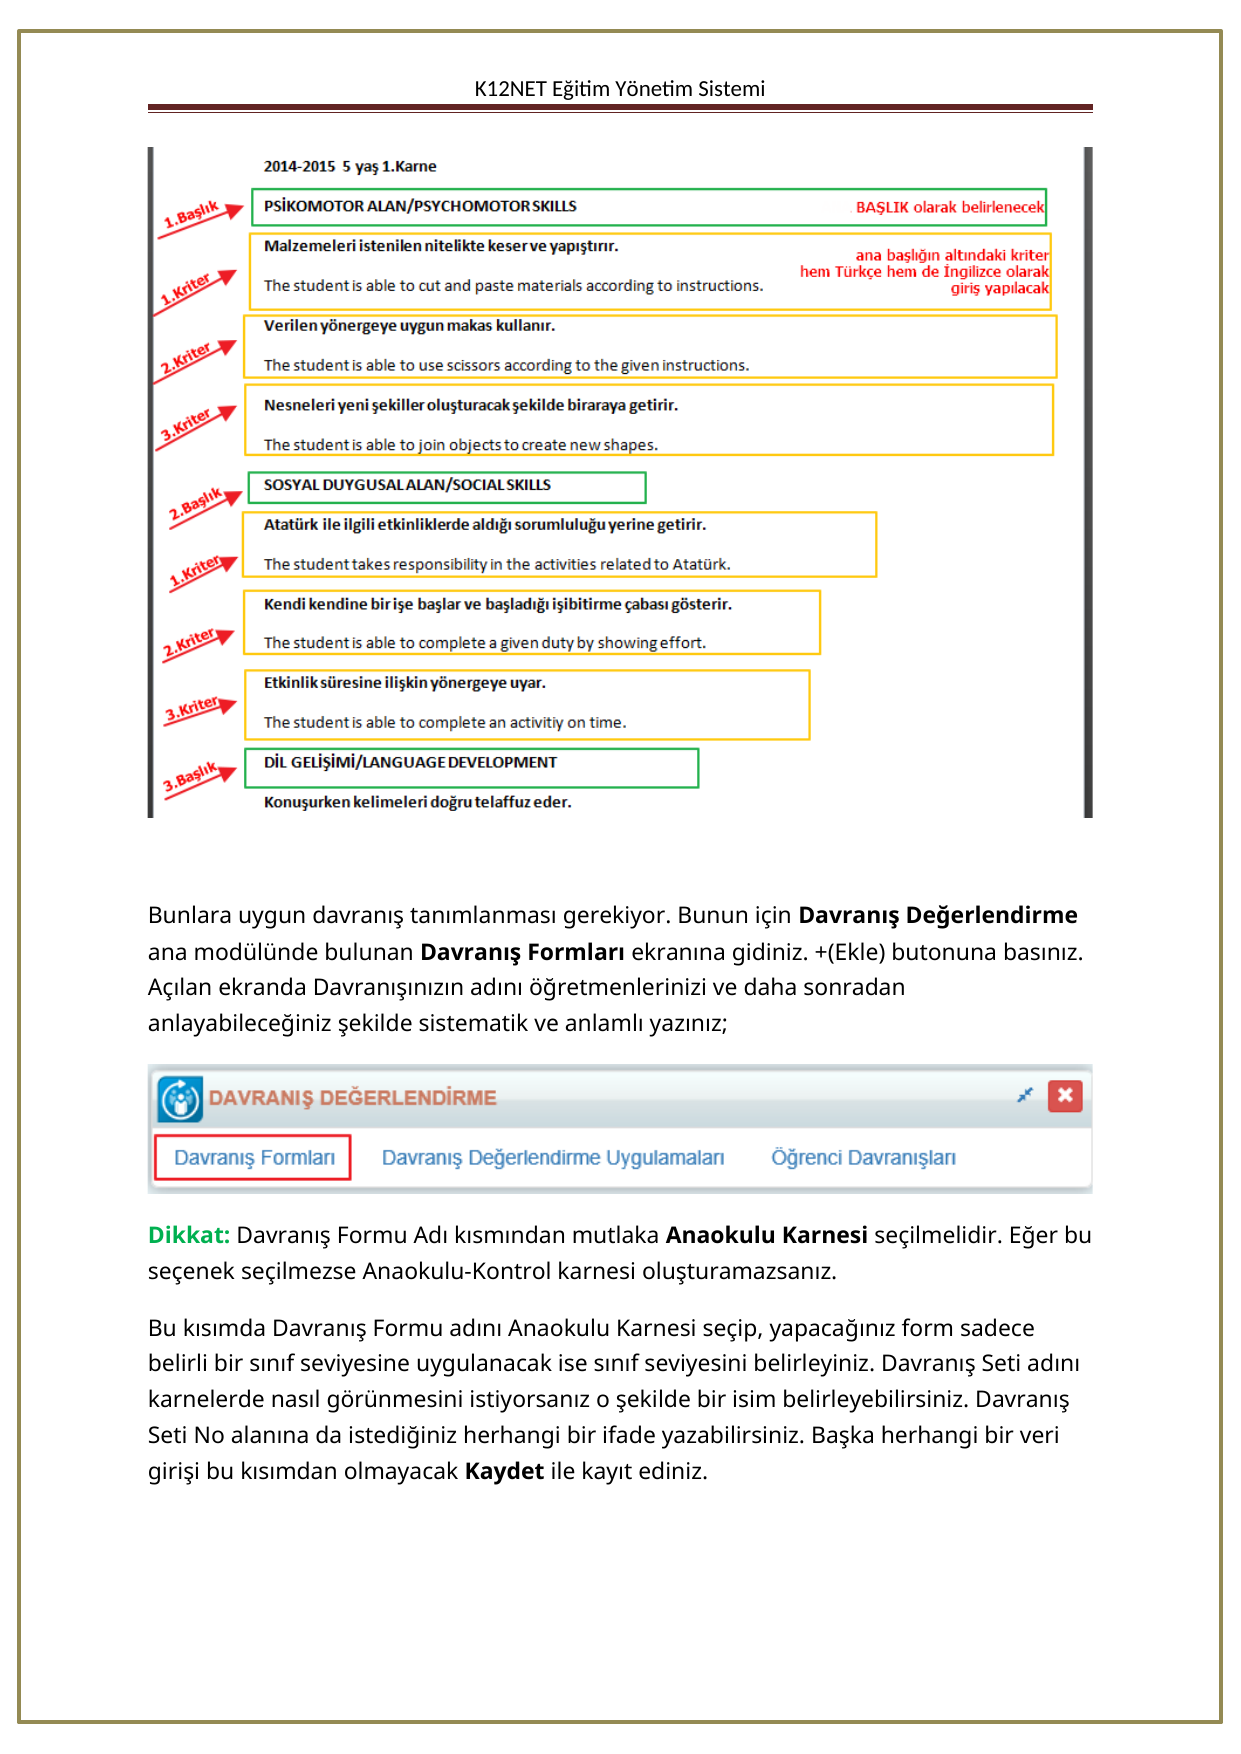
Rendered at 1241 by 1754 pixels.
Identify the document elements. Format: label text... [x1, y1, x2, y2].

text Bunlara uygun davranış tanımlanması gerekiyor. Bunun için Davranış Değerlendirme ana modülünde bulunan Davranış Formları ekranına gidiniz. +(Ekle) butonuna basınız. Açılan ekranda Davranışınızın adını öğretmenlerinizi ve daha sonradan anlayabileceğiniz şekilde sistematik ve anlamlı yazınız; [148, 899, 1093, 1038]
text Bu kısımda Davranış Formu adını Anaokulu Karnesi seçip, yapacağınız form sadece belirli bir sınıf seviyesine uygulanacak ise sınıf seviyesini belirleyiniz. Davranış Seti adını karnelerde nasıl görünmesini istiyorsanız o şekilde bir isim belirleyebilirsiniz. Davranış Seti No alanına da istediğiniz herhangi bir ifade yazabilirsiniz. Başka herhangi bir veri girişi bu kısımdan olmayacak Kaydet ile kayıt ediniz. [148, 1311, 1093, 1486]
picture [147, 147, 1093, 818]
text Dikkat: Davranış Formu Adı kısmından mutlaka Anaokulu Karnesi seçilmelidir. Eğer bu seçenek seçilmezse Anaokulu-Kontrol karnesi oluşturamazsanız. [148, 1219, 1093, 1286]
picture [147, 1064, 1093, 1194]
